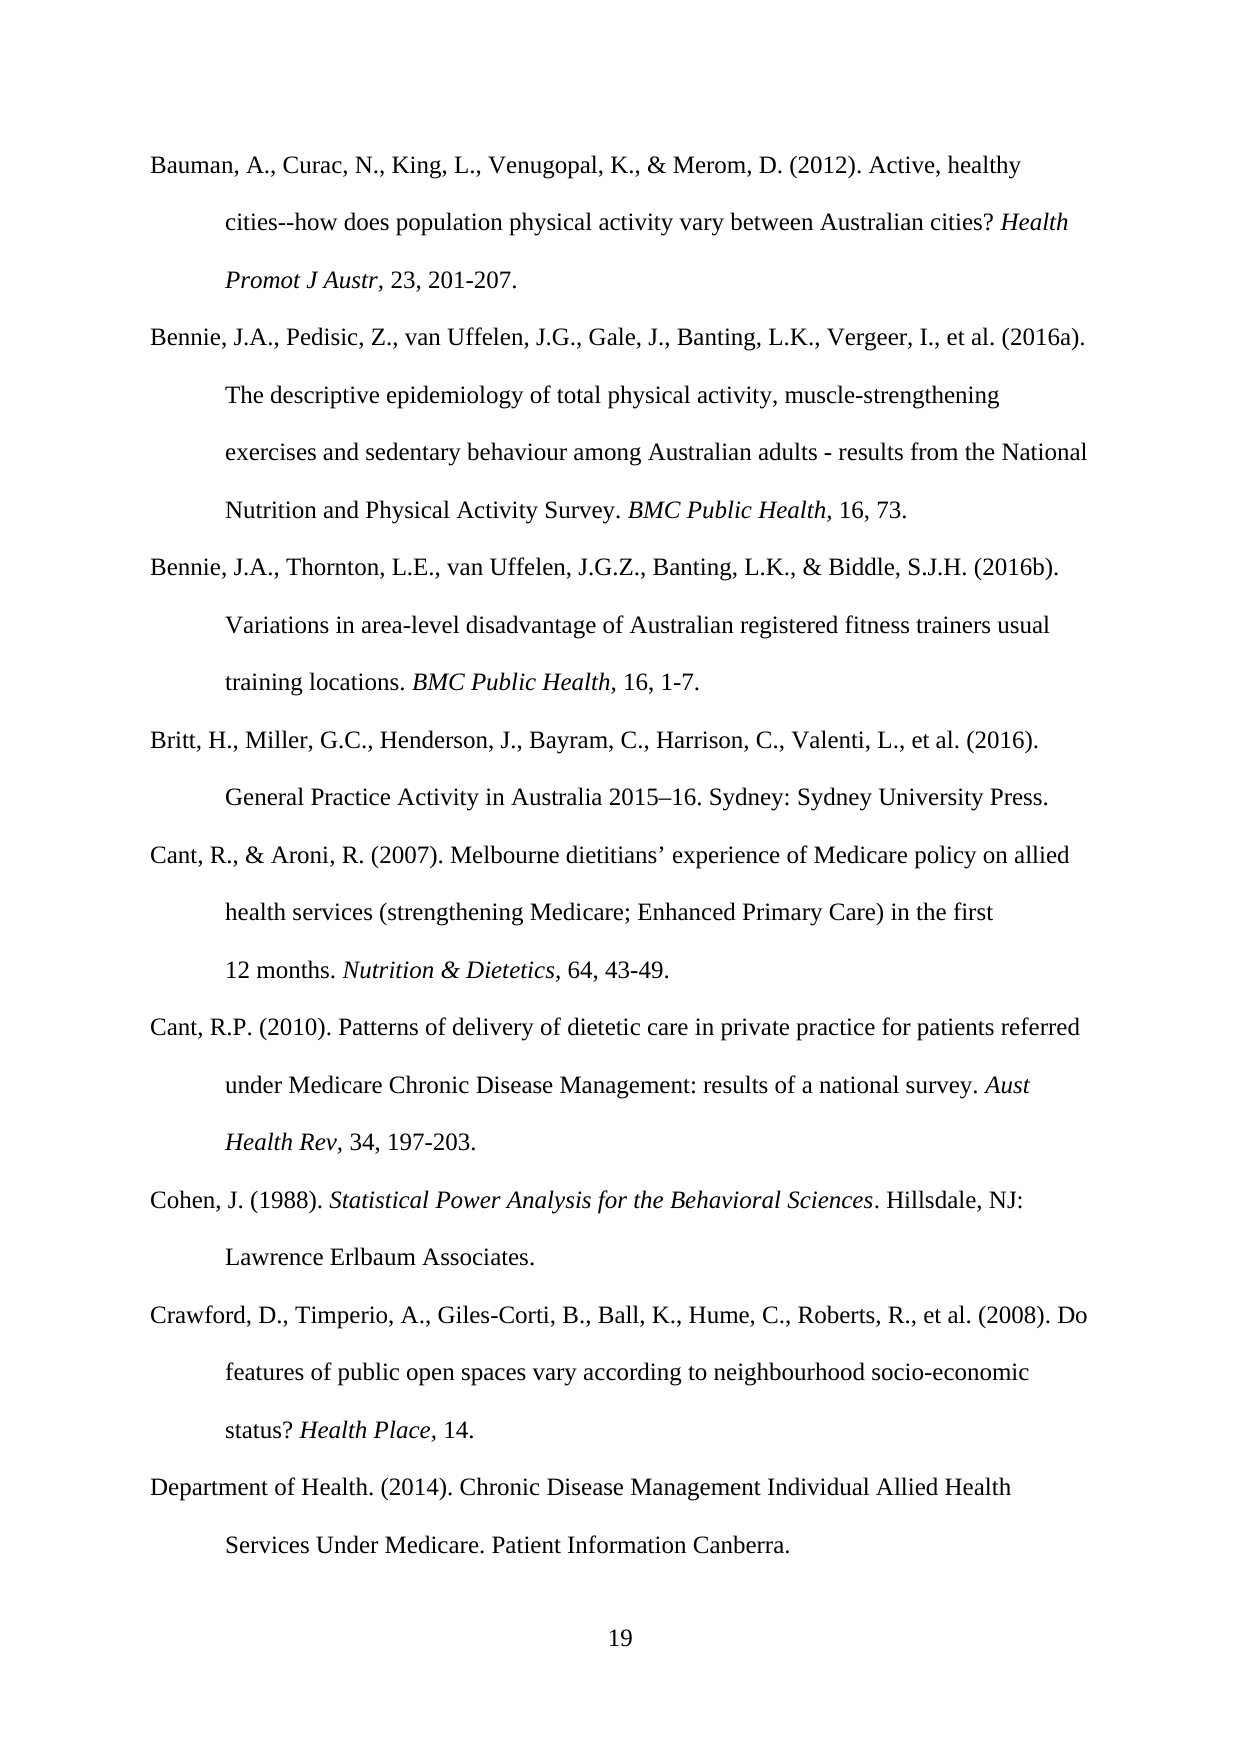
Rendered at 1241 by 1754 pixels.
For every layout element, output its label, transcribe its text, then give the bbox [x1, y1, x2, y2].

text Cohen, J. (1988). Statistical Power Analysis for the Behavioral Sciences. Hillsdale, NJ: Lawrence Erlbaum Associates. [150, 1185, 1090, 1271]
text Bennie, J.A., Thornton, L.E., van Uffelen, J.G.Z., Banting, L.K., & Biddle, S.J.H. (2016b). Variations in area-level disadvantage of Australian registered fitness trainers usual training locations. BMC Public Health, 16, 1-7. [150, 552, 1090, 696]
text Britt, H., Miller, G.C., Henderson, J., Bayram, C., Harrison, C., Valenti, L., et al. (2016). General Practice Activity in Australia 2015–16. Sydney: Sydney University Press. [150, 725, 1090, 811]
text Cant, R., & Aroni, R. (2007). Melbourne dietitians’ experience of Medicare policy on allied health services (strengthening Medicare; Enhanced Primary Care) in the first 12 months. Nutrition & Dietetics, 64, 43-49. [150, 840, 1090, 984]
text Cant, R.P. (2010). Patterns of delivery of dietetic care in private practice for patients referred under Medicare Chronic Disease Management: results of a national survey. Aust Health Rev, 34, 197-203. [150, 1012, 1090, 1156]
text Bennie, J.A., Pedisic, Z., van Uffelen, J.G., Gale, J., Banting, L.K., Vergeer, I., et al. (2016a). The descriptive epidemiology of total physical activity, muscle-strengthening exercises and sedentary behaviour among Australian adults - results from the National Nutrition and Physical Activity Survey. BMC Public Health, 16, 73. [150, 322, 1090, 524]
text Bauman, A., Curac, N., King, L., Venugopal, K., & Merom, D. (2012). Active, healthy cities--how does population physical activity vary between Australian cities? Health Promot J Austr, 23, 201-207. [150, 150, 1090, 294]
text Department of Health. (2014). Chronic Disease Management Individual Allied Health Services Under Medicare. Patient Information Canberra. [150, 1472, 1090, 1559]
text Crawford, D., Timperio, A., Giles-Corti, B., Ball, K., Hume, C., Roberts, R., et al. (2008). Do features of public open spaces vary according to neighbourhood socio-economic status? Health Place, 14. [150, 1300, 1090, 1444]
